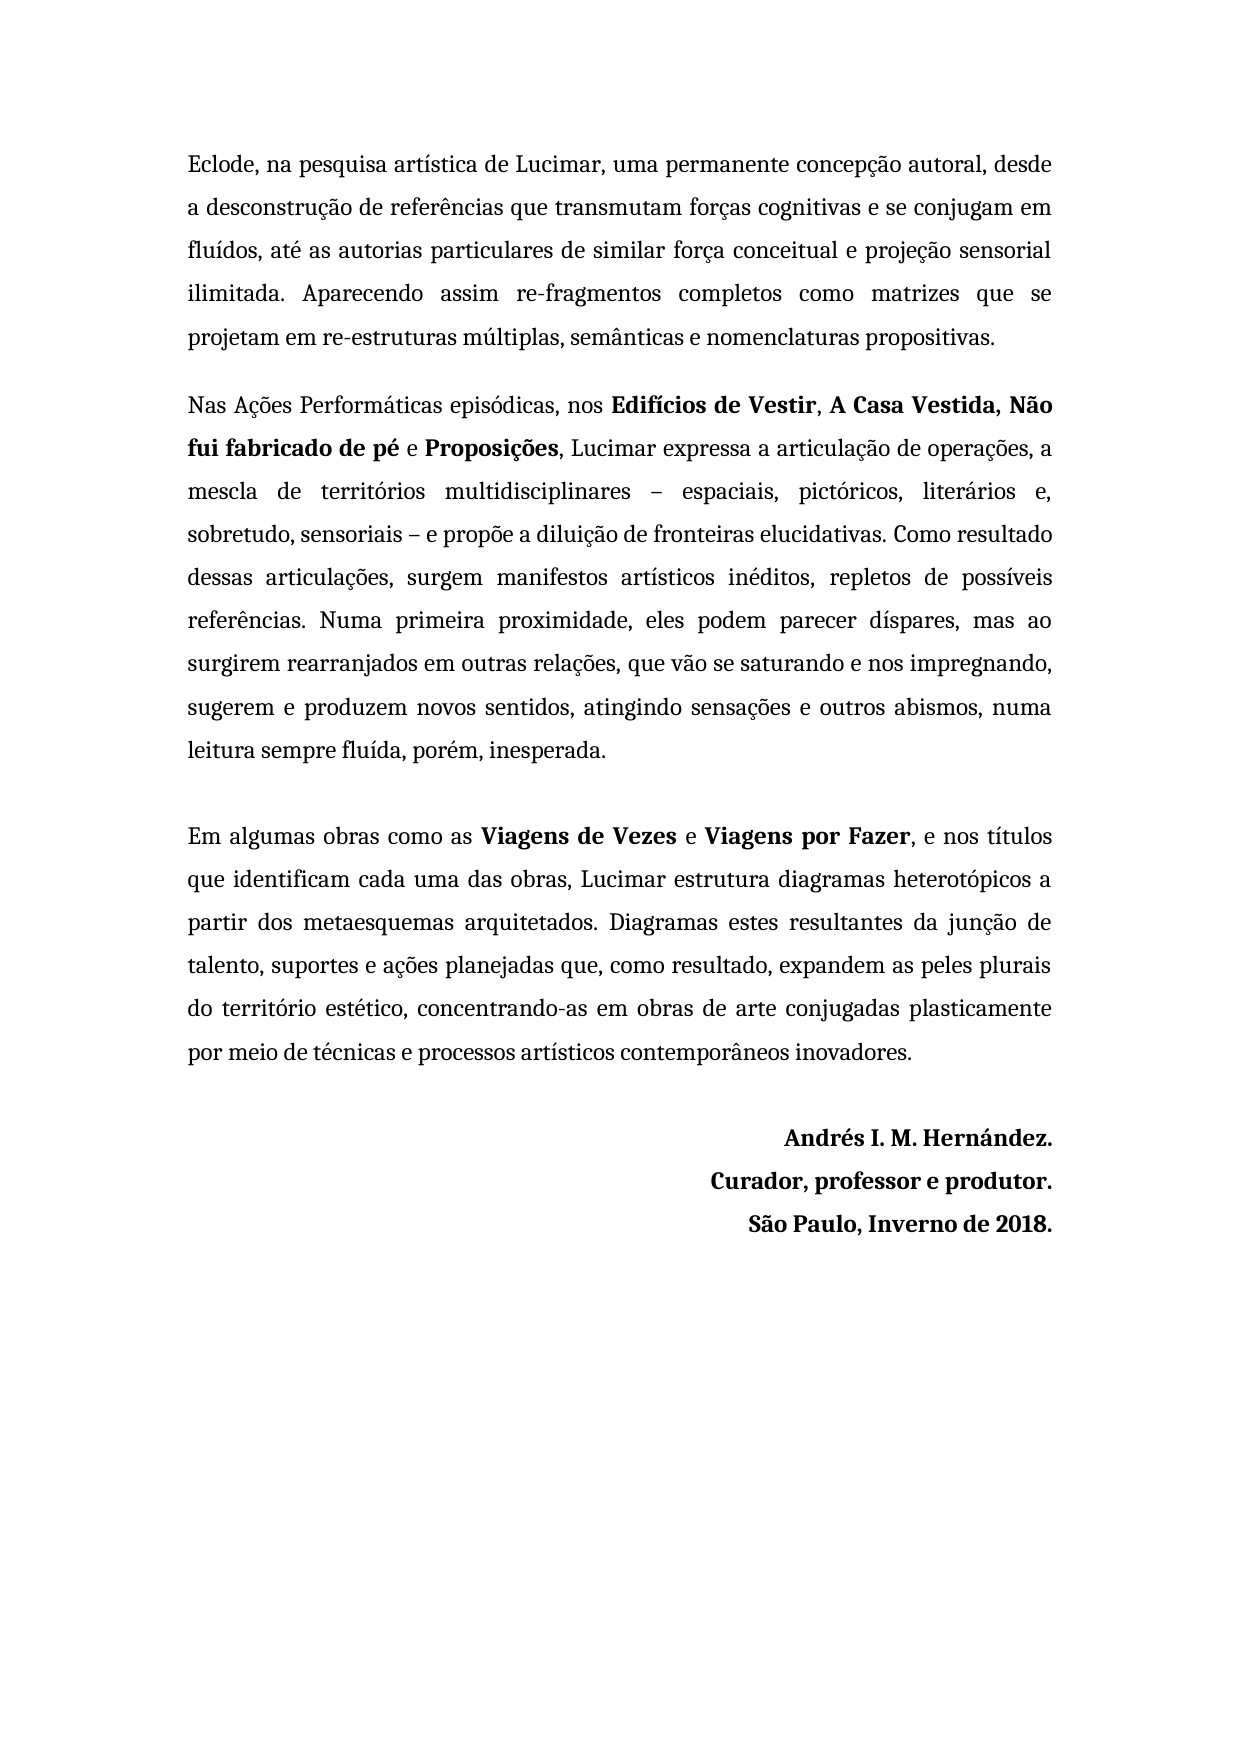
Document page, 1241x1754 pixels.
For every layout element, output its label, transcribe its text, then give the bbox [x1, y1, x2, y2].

text Nas Ações Performáticas episódicas, nos Edifícios de Vestir, A Casa Vestida, Não fui fabricado de pé e Proposições, Lucimar expressa a articulação de operações, a mescla de territórios multidisciplinares – espaciais, pictóricos, literários e, sobretudo, sensoriais – e propõe a diluição de fronteiras elucidativas. Como resultado dessas articulações, surgem manifestos artísticos inéditos, repletos de possíveis referências. Numa primeira proximidade, eles podem parecer díspares, mas ao surgirem rearranjados em outras relações, que vão se saturando e nos impregnando, sugerem e produzem novos sentidos, atingindo sensações e outros abismos, numa leitura sempre fluída, porém, inesperada. [187, 391, 1053, 764]
text Andrés I. M. Hernández. [637, 1124, 1053, 1152]
text Eclode, na pesquisa artística de Lucimar, uma permanente concepção autoral, desde a desconstrução de referências que transmutam forças cognitivas e se conjugam em fluídos, até as autorias particulares de similar força conceitual e projeção sensorial ilimitada. Aparecendo assim re-fragmentos completos como matrizes que se projetam em re-estruturas múltiplas, semânticas e nomenclaturas propositivas. [187, 150, 1053, 351]
text São Paulo, Inverno de 2018. [637, 1210, 1053, 1239]
text Em algumas obras como as Viagens de Vezes e Viagens por Fazer, e nos títulos que identificam cada uma das obras, Lucimar estrutura diagramas heterotópicos a partir dos metaesquemas arquitetados. Diagramas estes resultantes da junção de talento, suportes e ações planejadas que, como resultado, expandem as peles plurais do território estético, concentrando-as em obras de arte conjugadas plasticamente por meio de técnicas e processos artísticos contemporâneos inovadores. [187, 822, 1053, 1066]
text Curador, professor e produtor. [637, 1167, 1053, 1196]
